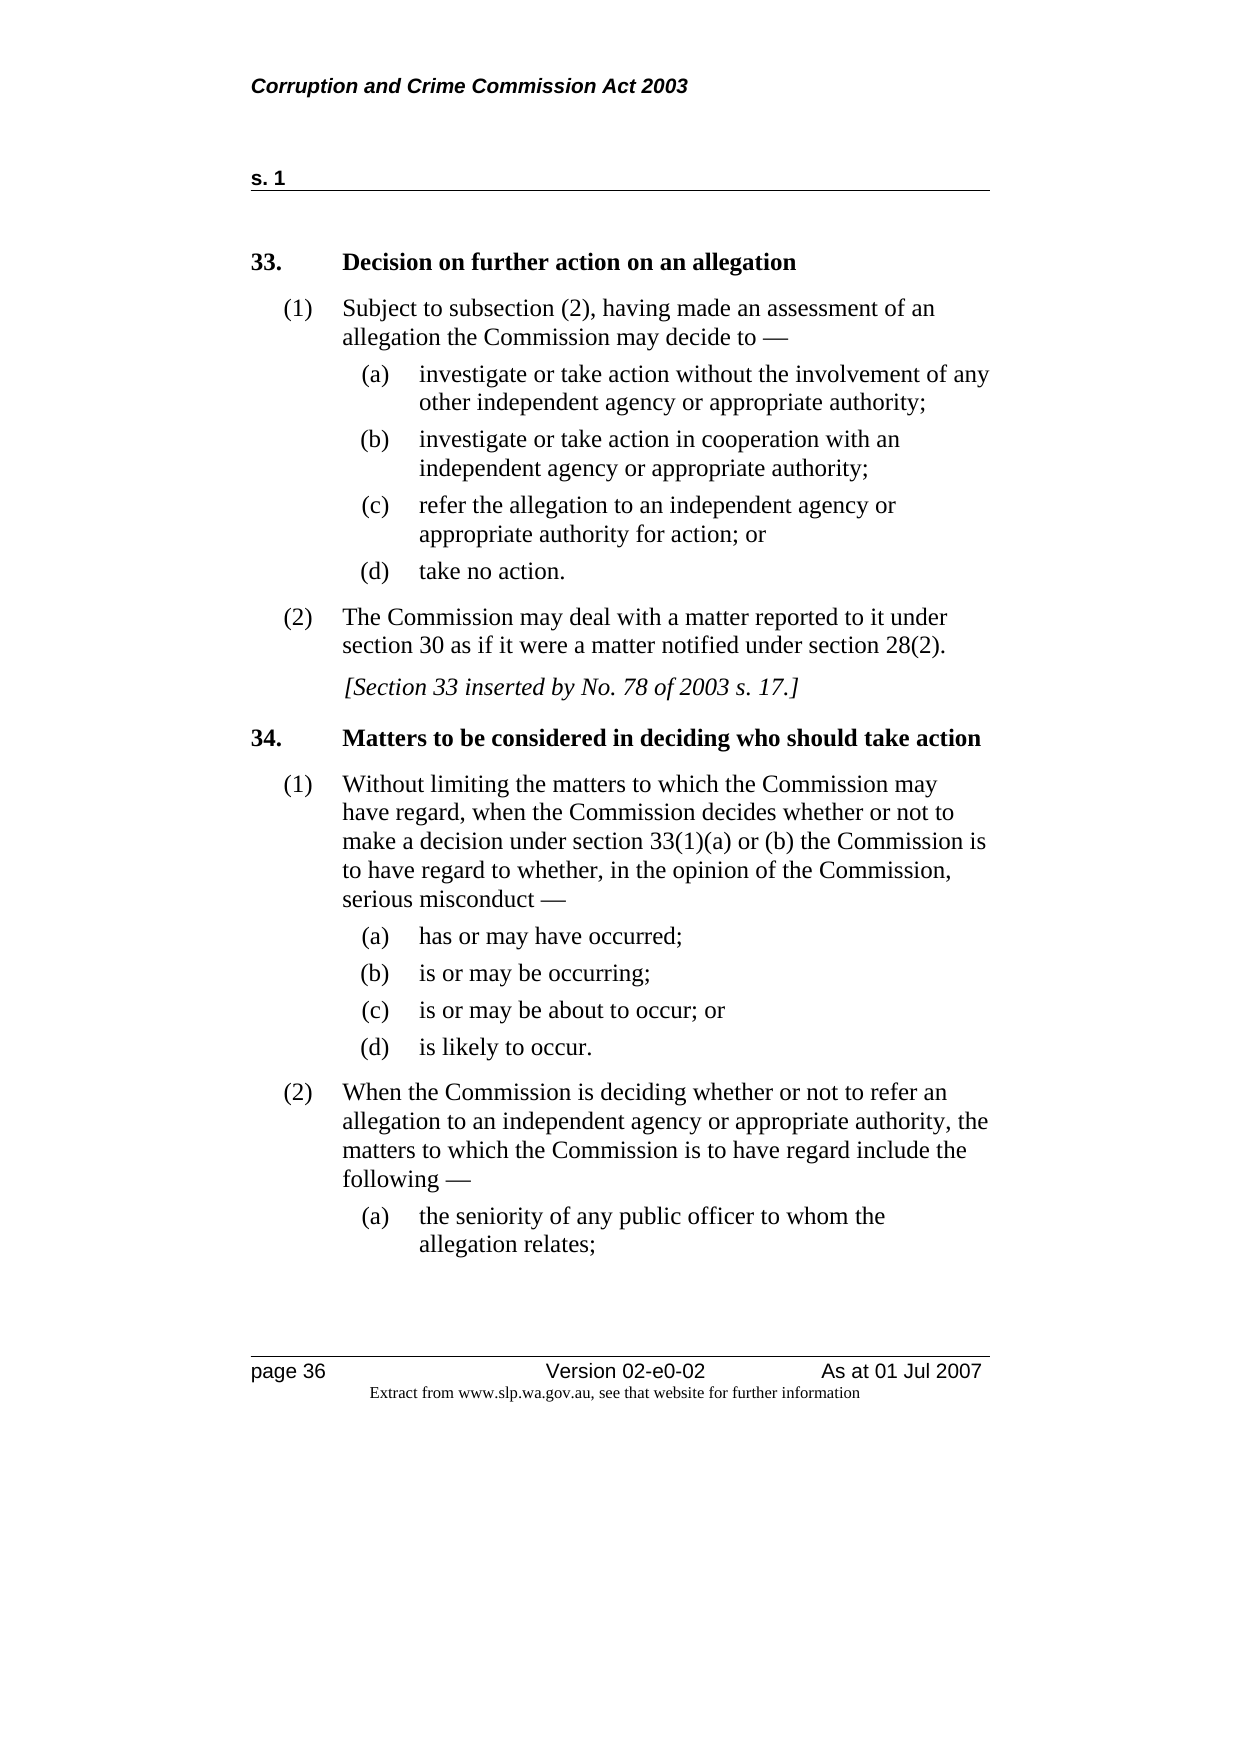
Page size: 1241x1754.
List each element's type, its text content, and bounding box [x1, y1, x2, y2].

text (b) investigate or take action in cooperation with an independent agency or appropriate authority; [251, 424, 990, 482]
text (d) is likely to occur. [251, 1032, 990, 1061]
text (c) is or may be about to occur; or [251, 995, 990, 1024]
text (b) is or may be occurring; [251, 958, 990, 987]
text (2) The Commission may deal with a matter reported to it under section 30 as if it were a matter notified under section 28(2). [251, 602, 990, 659]
text (a) investigate or take action without the involvement of any other independent agency or appropriate authority; [251, 359, 990, 416]
text [Section 33 inserted by No. 78 of 2003 s. 17.] [251, 672, 990, 700]
text (d) take no action. [251, 556, 990, 585]
text (a) has or may have occurred; [251, 921, 990, 949]
text (1) Subject to subsection (2), having made an assessment of an allegation the Commission may decide to — [251, 293, 990, 350]
text (a) the seniority of any public officer to whom the allegation relates; [251, 1201, 990, 1258]
subtitle 33. Decision on further action on an allegation [251, 247, 990, 276]
text (c) refer the allegation to an independent agency or appropriate authority for action; or [251, 490, 990, 548]
text (2) When the Commission is deciding whether or not to refer an allegation to an independent agency or appropriate authority, the matters to which the Commission is to have regard include the following — [251, 1077, 990, 1192]
subtitle 34. Matters to be considered in deciding who should take action [251, 723, 990, 752]
text (1) Without limiting the matters to which the Commission may have regard, when the Commission decides whether or not to make a decision under section 33(1)(a) or (b) the Commission is to have regard to whether, in the opinion of the Commission, serious misconduct — [251, 769, 990, 912]
